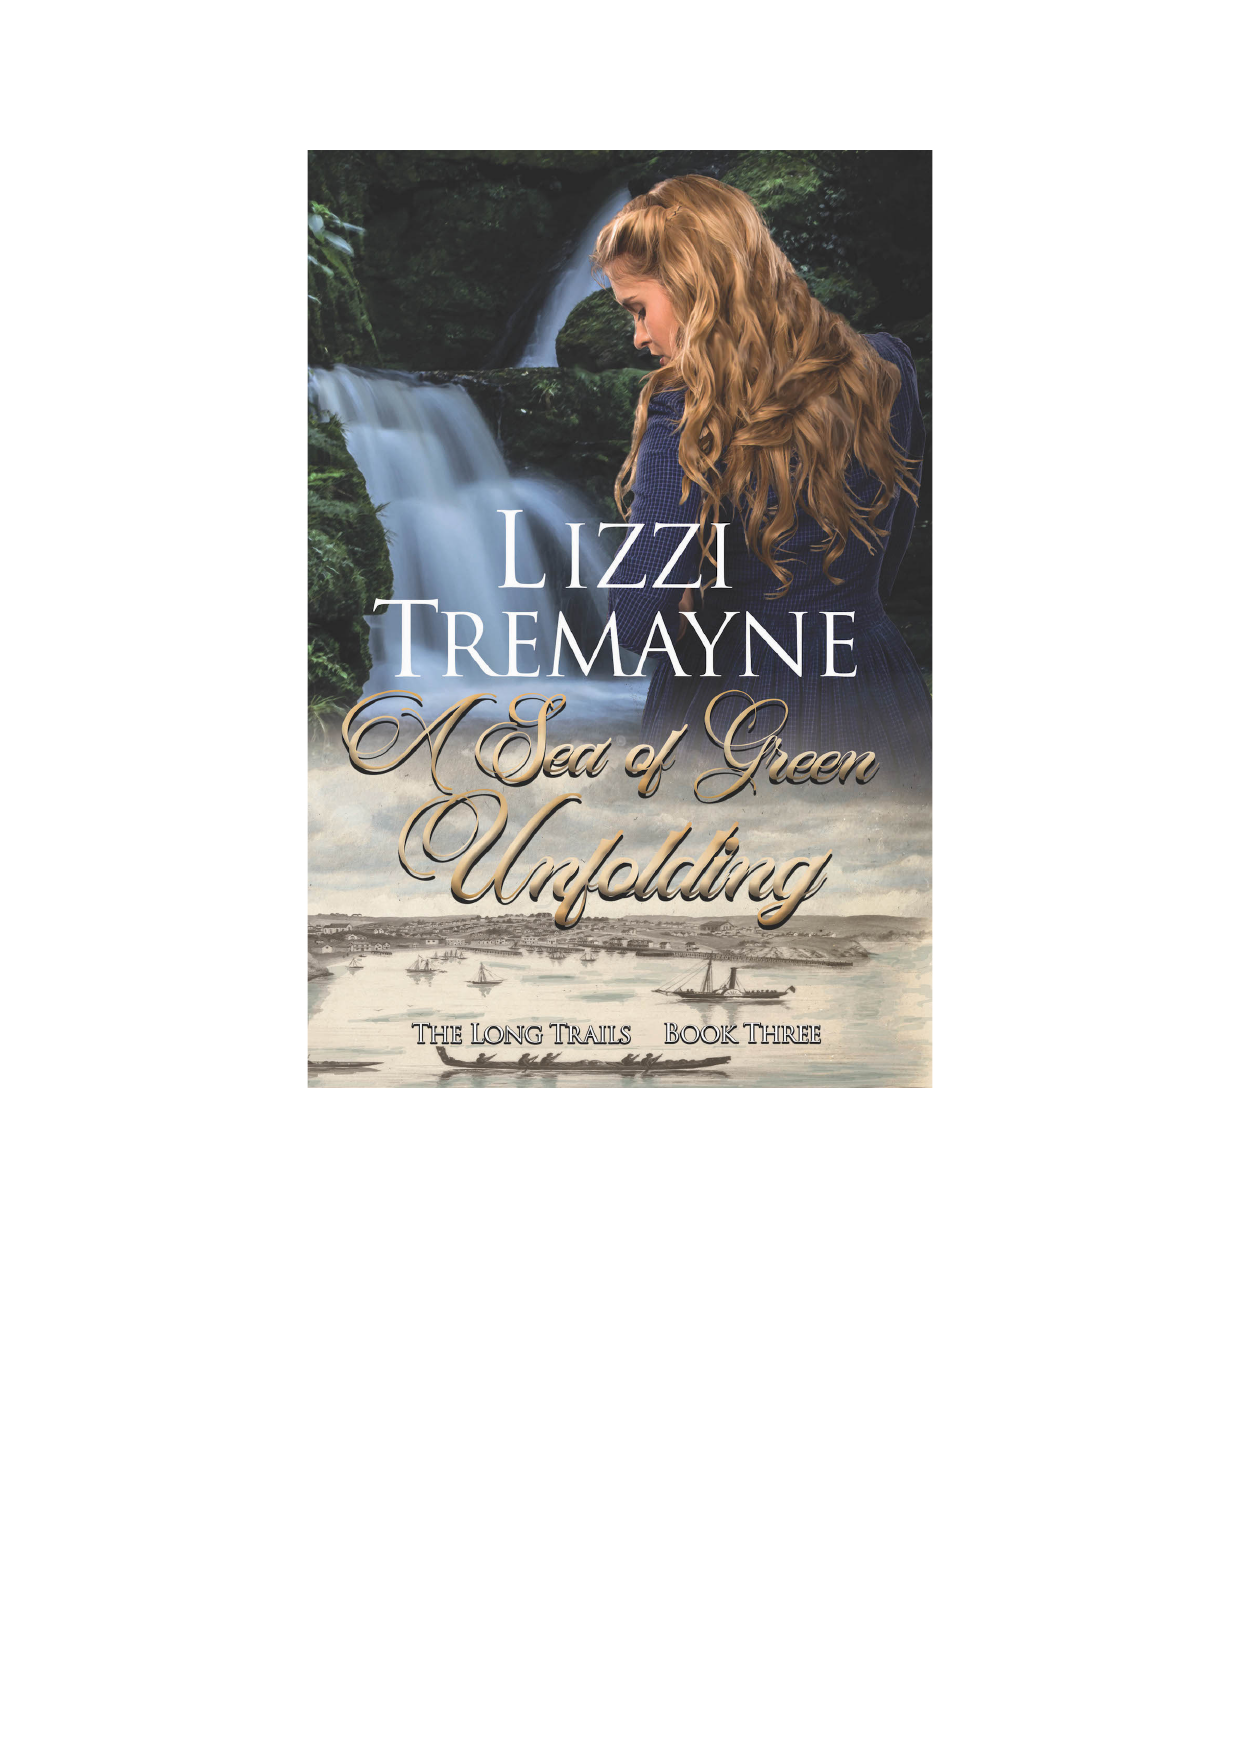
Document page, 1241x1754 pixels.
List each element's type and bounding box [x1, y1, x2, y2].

picture [307, 150, 933, 1088]
